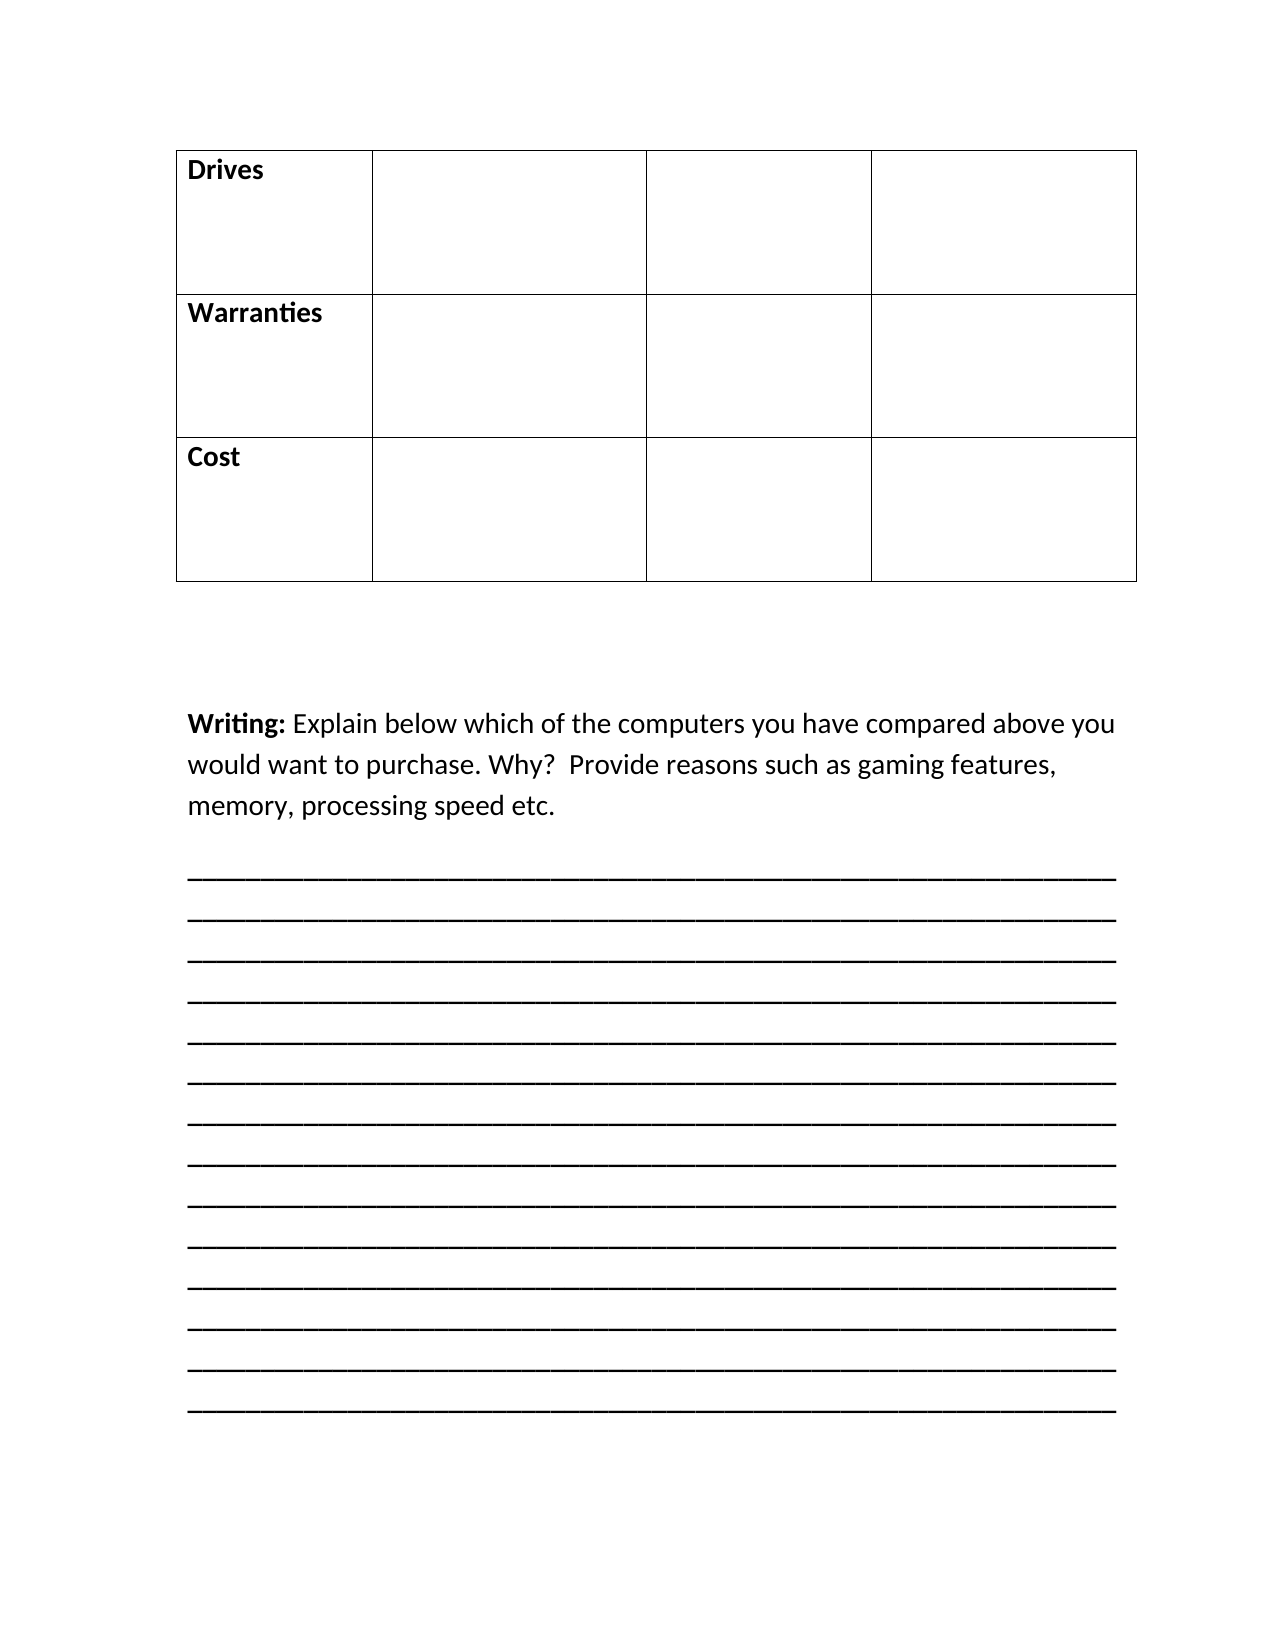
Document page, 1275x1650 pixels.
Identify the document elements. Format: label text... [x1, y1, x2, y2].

table_cell [373, 438, 646, 581]
table_cell [647, 151, 871, 293]
text Writing: Explain below which of the computers you have compared above you would want to purchase. Why? Provide reasons such as gaming features, memory, processing speed etc. [187, 705, 1125, 823]
table_cell [647, 438, 871, 581]
table_cell [647, 295, 871, 437]
table_cell [872, 295, 1136, 437]
table_cell [373, 295, 646, 437]
table_cell Drives [177, 151, 372, 293]
table_cell [872, 151, 1136, 293]
table_cell [872, 438, 1136, 581]
table_cell Warranties [177, 295, 372, 437]
text ________________________________________________________________________________________________________________________________________________________________________________________________________________________________________________________________________________________________________________________________________________________________________________________________________________________________________________________________________________________________________________________________________________________________________________________________________________________________________________________________________________________________________________________________________________________________________________________________________________________________________________________________________________________________________________________________ [187, 849, 1125, 1417]
table_cell Cost [177, 438, 372, 581]
table_cell [373, 151, 646, 293]
